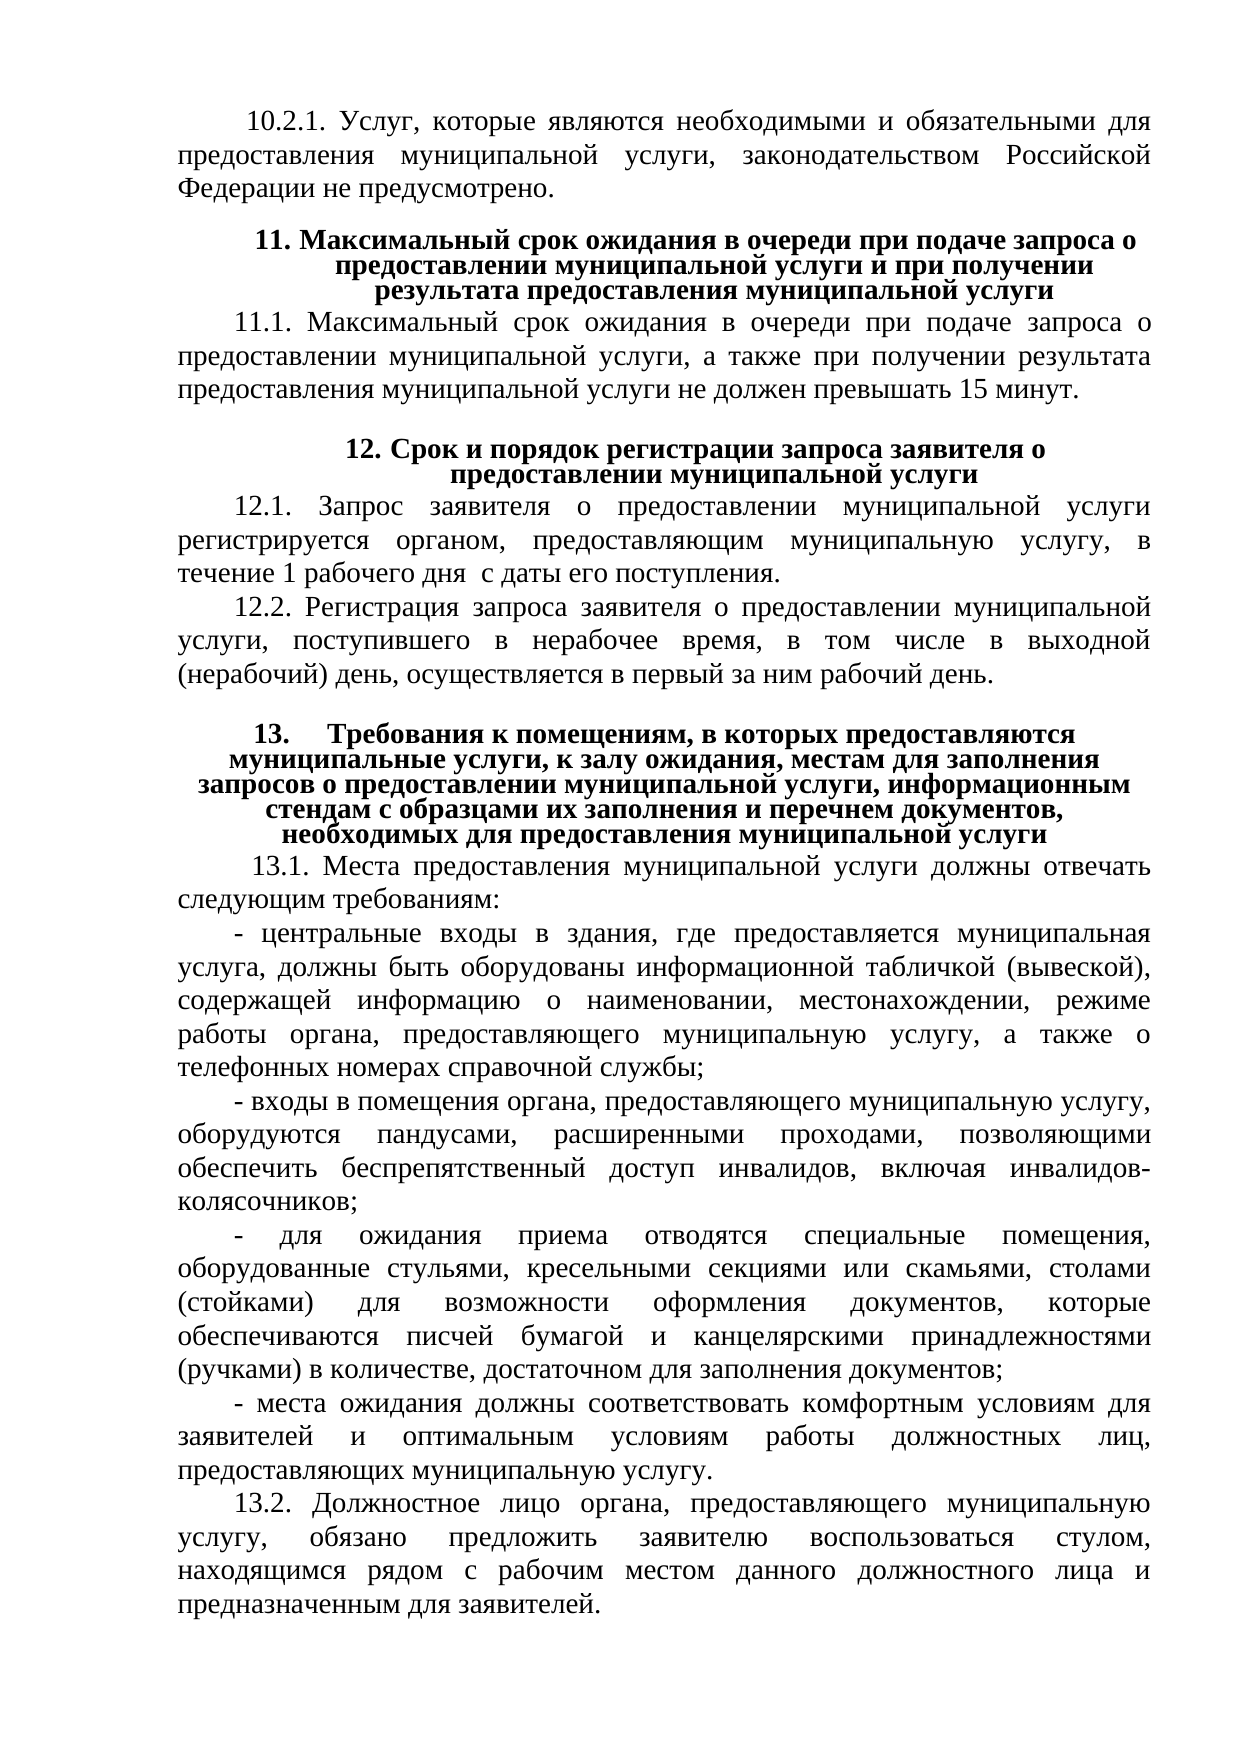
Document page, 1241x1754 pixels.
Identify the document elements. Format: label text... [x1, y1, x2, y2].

text - входы в помещения органа, предоставляющего муниципальную услугу, оборудуются пандусами, расширенными проходами, позволяющими обеспечить беспрепятственный доступ инвалидов, включая инвалидов-колясочников; [177, 1083, 1152, 1217]
text 13.1. Места предоставления муниципальной услуги должны отвечать следующим требованиям: [177, 848, 1152, 915]
text - центральные входы в здания, где предоставляется муниципальная услуга, должны быть оборудованы информационной табличкой (вывеской), содержащей информацию о наименовании, местонахождении, режиме работы органа, предоставляющего муниципальную услугу, а также о телефонных номерах справочной службы; [177, 915, 1152, 1083]
text 11.1. Максимальный срок ожидания в очереди при подаче запроса о предоставлении муниципальной услуги, а также при получении результата предоставления муниципальной услуги не должен превышать 15 минут. [177, 304, 1152, 405]
list Максимальный срок ожидания в очереди при подаче запроса о предоставлении муниципальной услуги и при получении результата предоставления муниципальной услуги [240, 229, 1152, 304]
text 12.2. Регистрация запроса заявителя о предоставлении муниципальной услуги, поступившего в нерабочее время, в том числе в выходной (нерабочий) день, осуществляется в первый за ним рабочий день. [177, 589, 1152, 689]
text 13.2. Должностное лицо органа, предоставляющего муниципальную услугу, обязано предложить заявителю воспользоваться стулом, находящимся рядом с рабочим местом данного должностного лица и предназначенным для заявителей. [177, 1485, 1152, 1619]
list Требования к помещениям, в которых предоставляются муниципальные услуги, к залу ожидания, местам для заполнения запросов о предоставлении муниципальной услуги, информационным стендам с образцами их заполнения и перечнем документов, необходимых для предоставления муниципальной услуги [177, 723, 1152, 848]
list Срок и порядок регистрации запроса заявителя о предоставлении муниципальной услуги [240, 438, 1152, 488]
text - места ожидания должны соответствовать комфортным условиям для заявителей и оптимальным условиям работы должностных лиц, предоставляющих муниципальную услугу. [177, 1385, 1152, 1485]
text 12.1. Запрос заявителя о предоставлении муниципальной услуги регистрируется органом, предоставляющим муниципальную услугу, в течение 1 рабочего дня с даты его поступления. [177, 488, 1152, 589]
text 10.2.1. Услуг, которые являются необходимыми и обязательными для предоставления муниципальной услуги, законодательством Российской Федерации не предусмотрено. [177, 103, 1152, 204]
text - для ожидания приема отводятся специальные помещения, оборудованные стульями, кресельными секциями или скамьями, столами (стойками) для возможности оформления документов, которые обеспечиваются писчей бумагой и канцелярскими принадлежностями (ручками) в количестве, достаточном для заполнения документов; [177, 1217, 1152, 1385]
